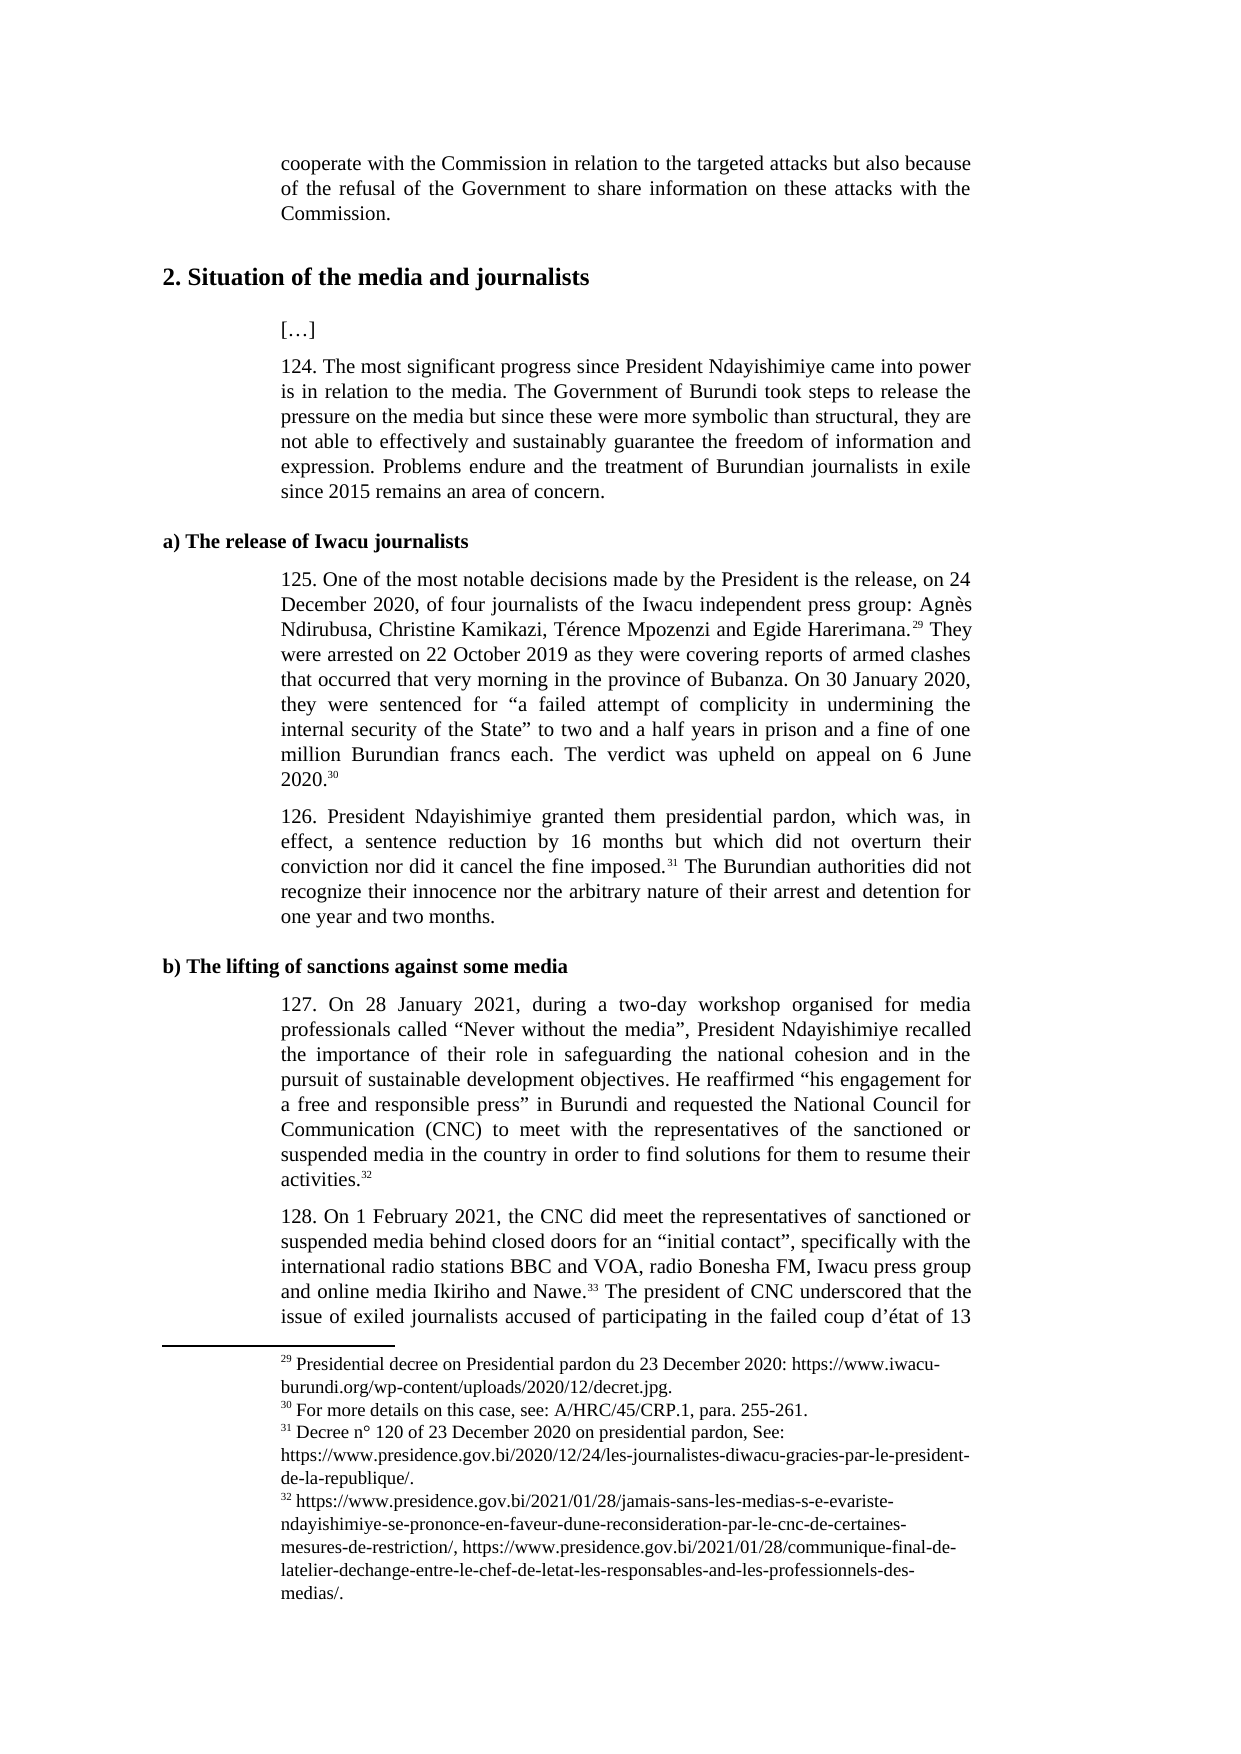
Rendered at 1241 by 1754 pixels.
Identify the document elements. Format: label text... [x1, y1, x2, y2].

text […] [281, 316, 972, 341]
text b) The lifting of sanctions against some media [162, 953, 972, 978]
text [281, 150, 972, 225]
text a) The release of Iwacu journalists [162, 528, 972, 553]
text 126. President Ndayishimiye granted them presidential pardon, which was, in effect, a sentence reduction by 16 months but which did not overturn their conviction nor did it cancel the fine imposed. The Burundian authorities did not recognize their innocence nor the arbitrary nature of their arrest and detention for one year and two months. [281, 803, 972, 928]
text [281, 1203, 972, 1328]
text 125. One of the most notable decisions made by the President is the release, on 24 December 2020, of four journalists of the Iwacu independent press group: Agnès Ndirubusa, Christine Kamikazi, Térence Mpozenzi and Egide Harerimana. They were arrested on 22 October 2019 as they were covering reports of armed clashes that occurred that very morning in the province of Bubanza. On 30 January 2020, they were sentenced for “a failed attempt of complicity in undermining the internal security of the State” to two and a half years in prison and a fine of one million Burundian francs each. The verdict was upheld on appeal on 6 June 2020. [281, 566, 972, 791]
text 124. The most significant progress since President Ndayishimiye came into power is in relation to the media. The Government of Burundi took steps to release the pressure on the media but since these were more symbolic than structural, they are not able to effectively and sustainably guarantee the freedom of information and expression. Problems endure and the treatment of Burundian journalists in exile since 2015 remains an area of concern. [281, 353, 972, 503]
text 127. On 28 January 2021, during a two-day workshop organised for media professionals called “Never without the media”, President Ndayishimiye recalled the importance of their role in safeguarding the national cohesion and in the pursuit of sustainable development objectives. He reaffirmed “his engagement for a free and responsible press” in Burundi and requested the National Council for Communication (CNC) to meet with the representatives of the sanctioned or suspended media in the country in order to find solutions for them to resume their activities. [281, 991, 972, 1191]
text 2. Situation of the media and journalists [162, 262, 972, 291]
